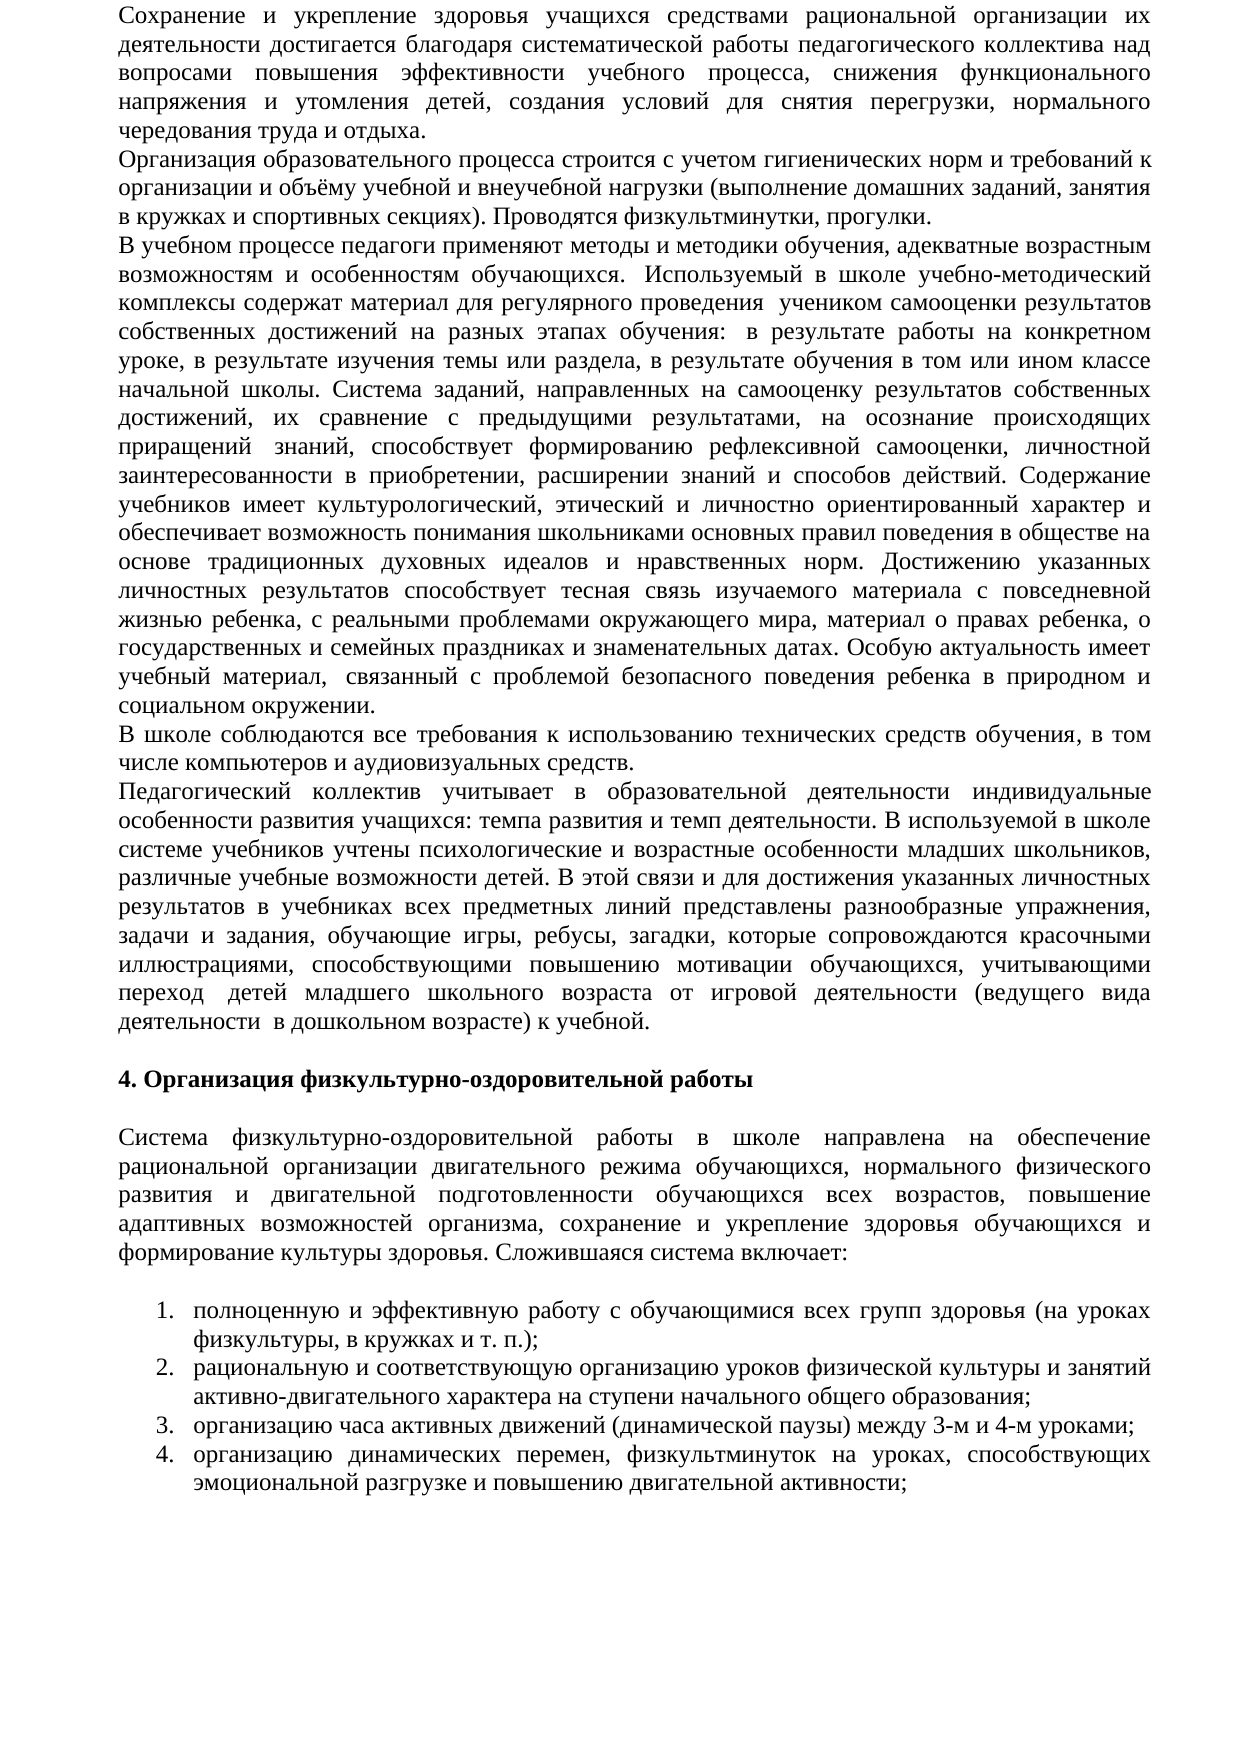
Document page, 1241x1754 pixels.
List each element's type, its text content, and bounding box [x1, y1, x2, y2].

text Педагогический коллектив учитывает в образовательной деятельности индивидуальные особенности развития учащихся: темпа развития и темп деятельности. В используемой в школе системе учебников учтены психологические и возрастные особенности младших школьников, различные учебные возможности детей. В этой связи и для достижения указанных личностных результатов в учебниках всех предметных линий представлены разнообразные упражнения, задачи и задания, обучающие игры, ребусы, загадки, которые сопровождаются красочными иллюстрациями, способствующими повышению мотивации обучающихся, учитывающими переход детей младшего школьного возраста от игровой деятельности (ведущего вида деятельности в дошкольном возрасте) к учебной. [118, 776, 1152, 1035]
text Система физкультурно-оздоровительной работы в школе направлена на обеспечение рациональной организации двигательного режима обучающихся, нормального физического развития и двигательной подготовленности обучающихся всех возрастов, повышение адаптивных возможностей организма, сохранение и укрепление здоровья обучающихся и формирование культуры здоровья. Сложившаяся система включает: [118, 1122, 1152, 1266]
list организацию динамических перемен, физкультминуток на уроках, способствующих эмоциональной разгрузке и повышению двигательной активности; [156, 1439, 1152, 1496]
list рациональную и соответствующую организацию уроков физической культуры и занятий активно-двигательного характера на ступени начального общего образования; [156, 1352, 1152, 1410]
list полноценную и эффективную работу с обучающимися всех групп здоровья (на уроках физкультуры, в кружках и т. п.); [156, 1295, 1152, 1352]
text В учебном процессе педагоги применяют методы и методики обучения, адекватные возрастным возможностям и особенностям обучающихся. Используемый в школе учебно-методический комплексы содержат материал для регулярного проведения учеником самооценки результатов собственных достижений на разных этапах обучения: в результате работы на конкретном уроке, в результате изучения темы или раздела, в результате обучения в том или ином классе начальной школы. Система заданий, направленных на самооценку результатов собственных достижений, их сравнение с предыдущими результатами, на осознание происходящих приращений знаний, способствует формированию рефлексивной самооценки, личностной заинтересованности в приобретении, расширении знаний и способов действий. Содержание учебников имеет культурологический, этический и личностно ориентированный характер и обеспечивает возможность понимания школьниками основных правил поведения в обществе на основе традиционных духовных идеалов и нравственных норм. Достижению указанных личностных результатов способствует тесная связь изучаемого материала с повседневной жизнью ребенка, с реальными проблемами окружающего мира, материал о правах ребенка, о государственных и семейных праздниках и знаменательных датах. Особую актуальность имеет учебный материал, связанный с проблемой безопасного поведения ребенка в природном и социальном окружении. [118, 230, 1152, 719]
list организацию часа активных движений (динамической паузы) между 3-м и 4-м уроками; [156, 1410, 1152, 1439]
text В школе соблюдаются все требования к использованию технических средств обучения, в том числе компьютеров и аудиовизуальных средств. [118, 719, 1152, 776]
text 4. Организация физкультурно-оздоровительной работы [118, 1064, 1152, 1093]
text Организация образовательного процесса строится с учетом гигиенических норм и требований к организации и объёму учебной и внеучебной нагрузки (выполнение домашних заданий, занятия в кружках и спортивных секциях). Проводятся физкультминутки, прогулки. [118, 144, 1152, 230]
text Сохранение и укрепление здоровья учащихся средствами рациональной организации их деятельности достигается благодаря систематической работы педагогического коллектива над вопросами повышения эффективности учебного процесса, снижения функционального напряжения и утомления детей, создания условий для снятия перегрузки, нормального чередования труда и отдыха. [118, 0, 1152, 144]
